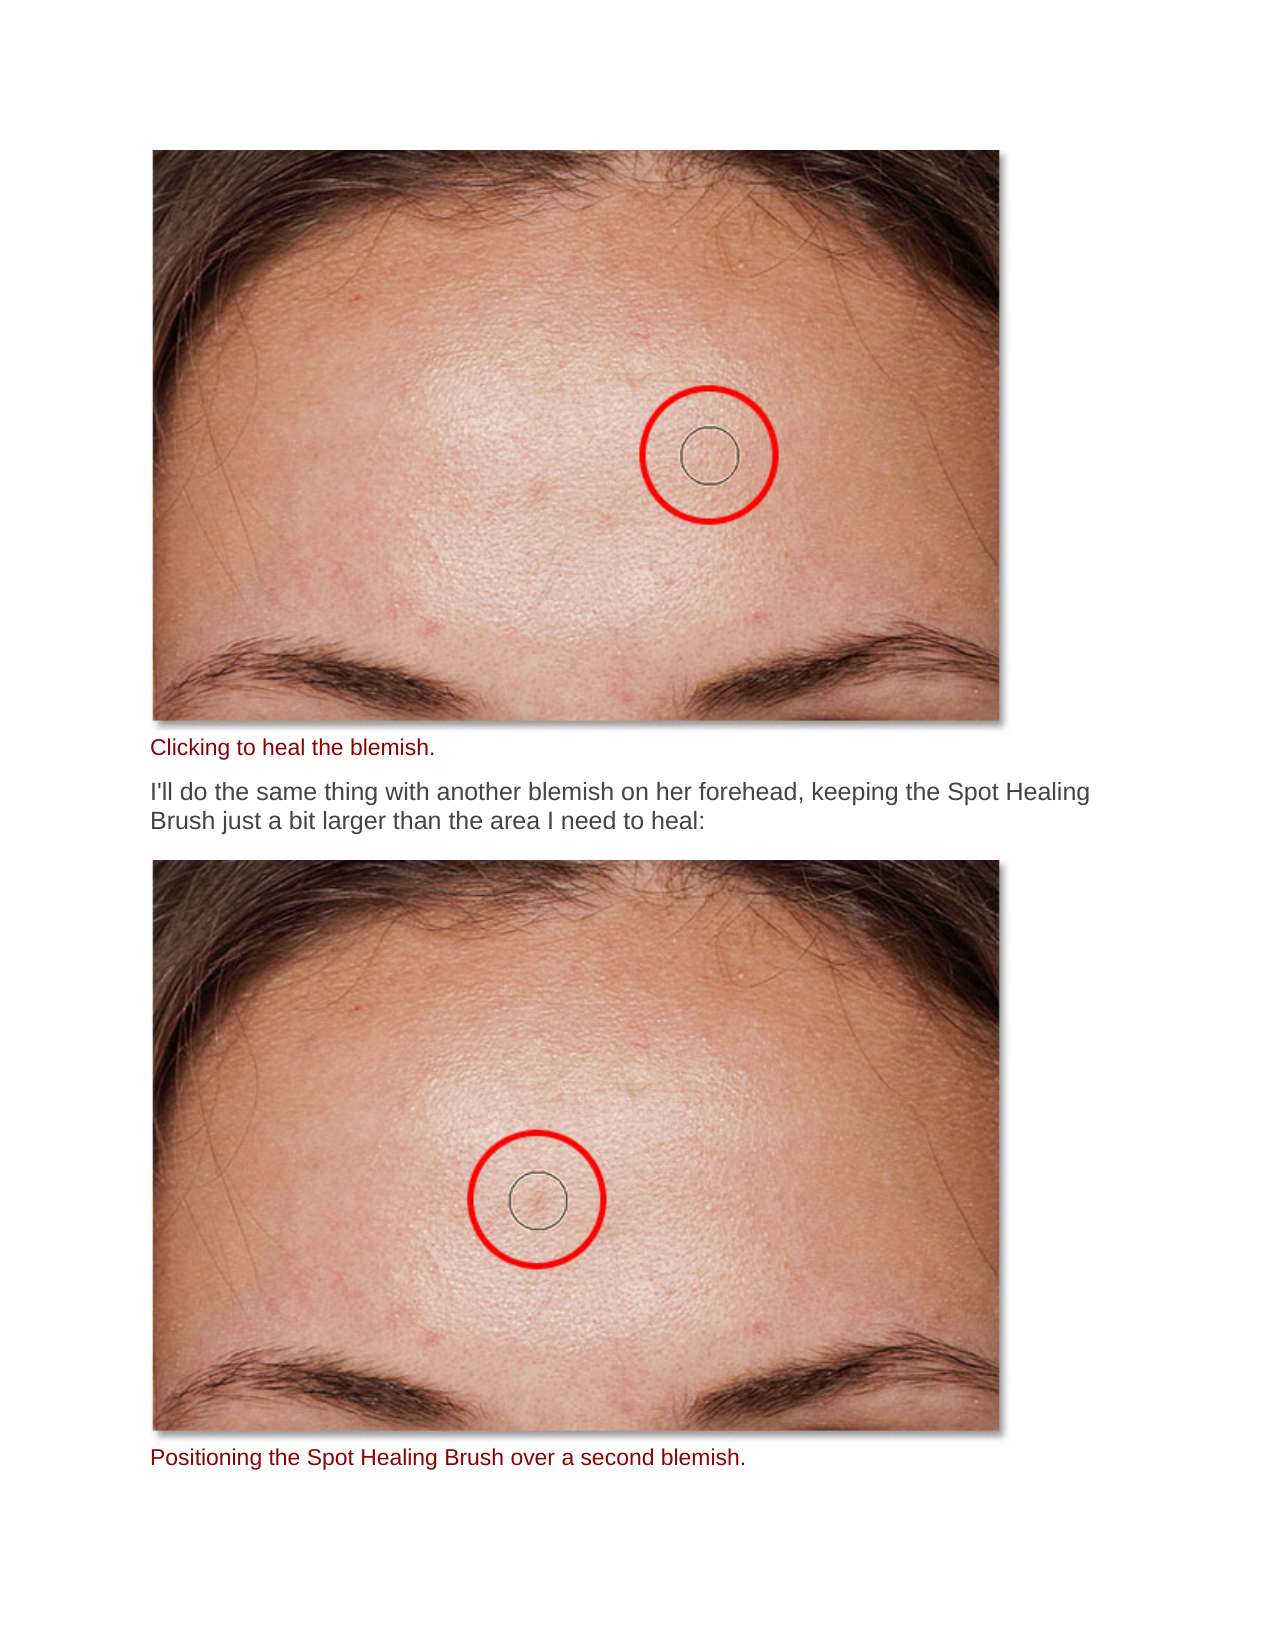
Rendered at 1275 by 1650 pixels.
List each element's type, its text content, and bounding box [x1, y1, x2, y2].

picture [150, 860, 1012, 1445]
picture [150, 150, 1012, 735]
text Clicking to heal the blemish. [150, 734, 1125, 761]
text Positioning the Spot Healing Brush over a second blemish. [150, 1444, 1125, 1471]
text I'll do the same thing with another blemish on her forehead, keeping the Spot Healing Brush just a bit larger than the area I need to heal: [150, 777, 1125, 835]
